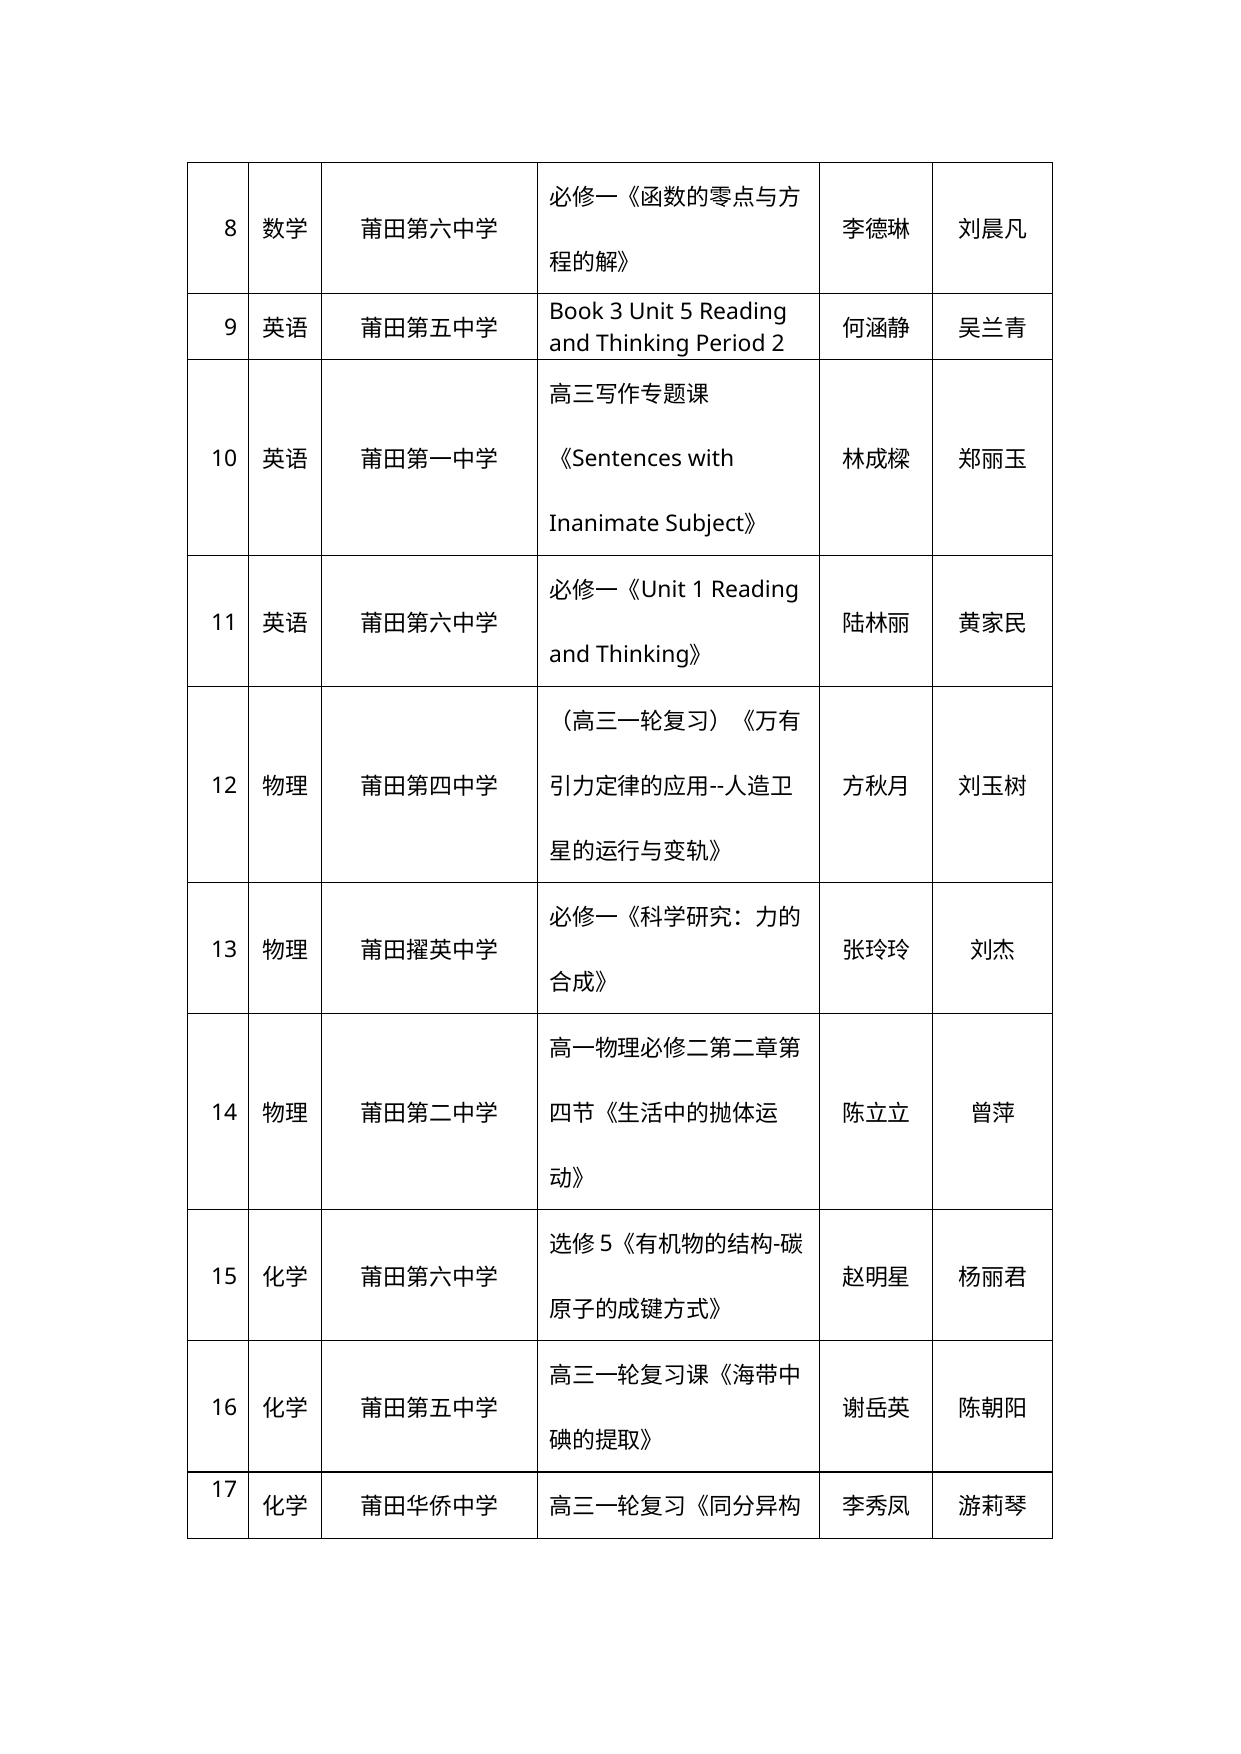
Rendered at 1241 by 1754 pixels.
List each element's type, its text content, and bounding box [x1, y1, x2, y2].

table_cell 李德琳 [820, 163, 932, 293]
table_cell 张玲玲 [820, 883, 932, 1013]
table_cell 莆田第一中学 [322, 360, 537, 555]
table_cell 化学 [249, 1210, 321, 1340]
table_cell 15 [188, 1210, 248, 1340]
table_cell 高三一轮复习课《海带中碘的提取》 [538, 1341, 819, 1471]
table_cell 莆田第五中学 [322, 1341, 537, 1471]
table_cell （高三一轮复习）《万有引力定律的应用--人造卫星的运行与变轨》 [538, 687, 819, 882]
table_cell 黄家民 [933, 556, 1052, 686]
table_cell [538, 1473, 819, 1537]
table_cell 英语 [249, 360, 321, 555]
table_cell 14 [188, 1014, 248, 1209]
table_cell 刘玉树 [933, 687, 1052, 882]
table_cell 数学 [249, 163, 321, 293]
table_cell 高一物理必修二第二章第四节《生活中的抛体运动》 [538, 1014, 819, 1209]
table_cell 英语 [249, 556, 321, 686]
table_cell 高三写作专题课《Sentences with Inanimate Subject》 [538, 360, 819, 555]
table_cell 莆田第六中学 [322, 1210, 537, 1340]
table_cell 化学 [249, 1473, 321, 1537]
table_cell 必修一《Unit 1 Reading and Thinking》 [538, 556, 819, 686]
table_cell 陈朝阳 [933, 1341, 1052, 1471]
table_cell 刘杰 [933, 883, 1052, 1013]
table_cell 游莉琴 [933, 1473, 1052, 1537]
table_cell 物理 [249, 1014, 321, 1209]
table_cell 杨丽君 [933, 1210, 1052, 1340]
table_cell 17 [188, 1473, 248, 1537]
table_cell 选修5《有机物的结构-碳原子的成键方式》 [538, 1210, 819, 1340]
table_cell 郑丽玉 [933, 360, 1052, 555]
table_cell 物理 [249, 687, 321, 882]
table_cell 莆田第六中学 [322, 163, 537, 293]
table_cell 16 [188, 1341, 248, 1471]
table_cell 林成樑 [820, 360, 932, 555]
table_cell 方秋月 [820, 687, 932, 882]
table_cell 莆田第二中学 [322, 1014, 537, 1209]
table_cell 13 [188, 883, 248, 1013]
table_cell 11 [188, 556, 248, 686]
table_cell 陈立立 [820, 1014, 932, 1209]
table_cell 8 [188, 163, 248, 293]
table_cell 英语 [249, 294, 321, 359]
table_cell 莆田华侨中学 [322, 1473, 537, 1537]
table_cell Book 3 Unit 5 Reading and Thinking Period 2 [538, 294, 819, 359]
table_cell 谢岳英 [820, 1341, 932, 1471]
table_cell 莆田擢英中学 [322, 883, 537, 1013]
table_cell 曾萍 [933, 1014, 1052, 1209]
table_cell 赵明星 [820, 1210, 932, 1340]
table_cell 陆林丽 [820, 556, 932, 686]
table_cell 必修一《函数的零点与方程的解》 [538, 163, 819, 293]
table_cell 化学 [249, 1341, 321, 1471]
table_cell 莆田第四中学 [322, 687, 537, 882]
table_cell 何涵静 [820, 294, 932, 359]
table_cell 12 [188, 687, 248, 882]
table_cell 必修一《科学研究：力的合成》 [538, 883, 819, 1013]
table_cell 物理 [249, 883, 321, 1013]
table_cell 李秀凤 [820, 1473, 932, 1537]
table_cell 10 [188, 360, 248, 555]
table_cell 吴兰青 [933, 294, 1052, 359]
table_cell 莆田第五中学 [322, 294, 537, 359]
table_cell 刘晨凡 [933, 163, 1052, 293]
table_cell 莆田第六中学 [322, 556, 537, 686]
table_cell 9 [188, 294, 248, 359]
